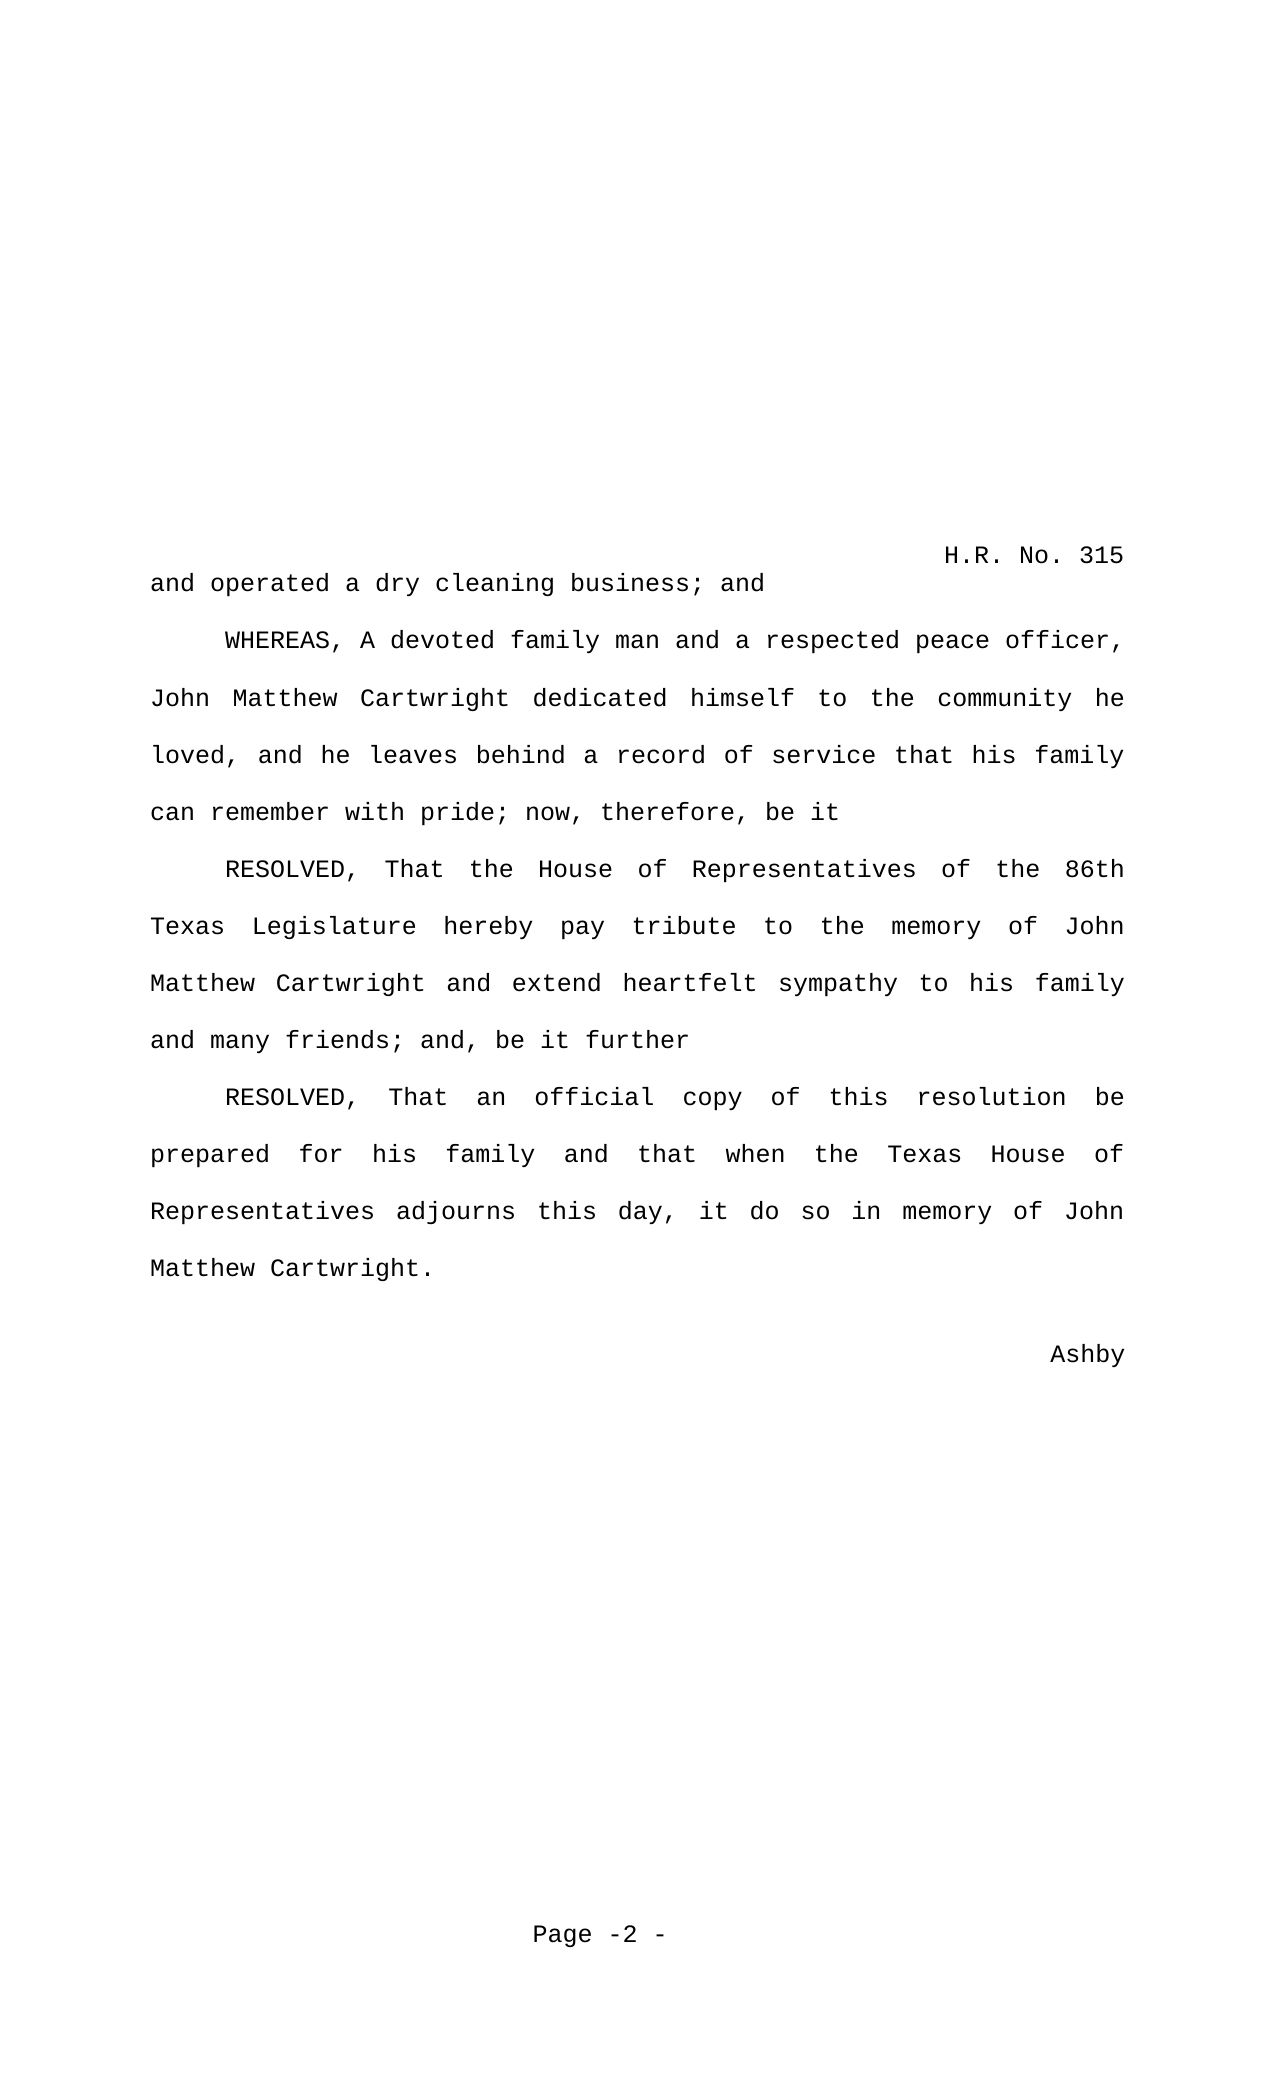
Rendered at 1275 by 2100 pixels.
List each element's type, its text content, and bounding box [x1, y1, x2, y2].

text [150, 571, 1125, 599]
text RESOLVED, That the House of Representatives of the 86th Texas Legislature hereby pay tribute to the memory of John Matthew Cartwright and extend heartfelt sympathy to his family and many friends; and, be it further [150, 856, 1125, 1056]
text Ashby [150, 1341, 1125, 1370]
text RESOLVED, That an official copy of this resolution be prepared for his family and that when the Texas House of Representatives adjourns this day, it do so in memory of John Matthew Cartwright. [150, 1084, 1125, 1284]
text WHEREAS, A devoted family man and a respected peace officer, John Matthew Cartwright dedicated himself to the community he loved, and he leaves behind a record of service that his family can remember with pride; now, therefore, be it [150, 628, 1125, 828]
